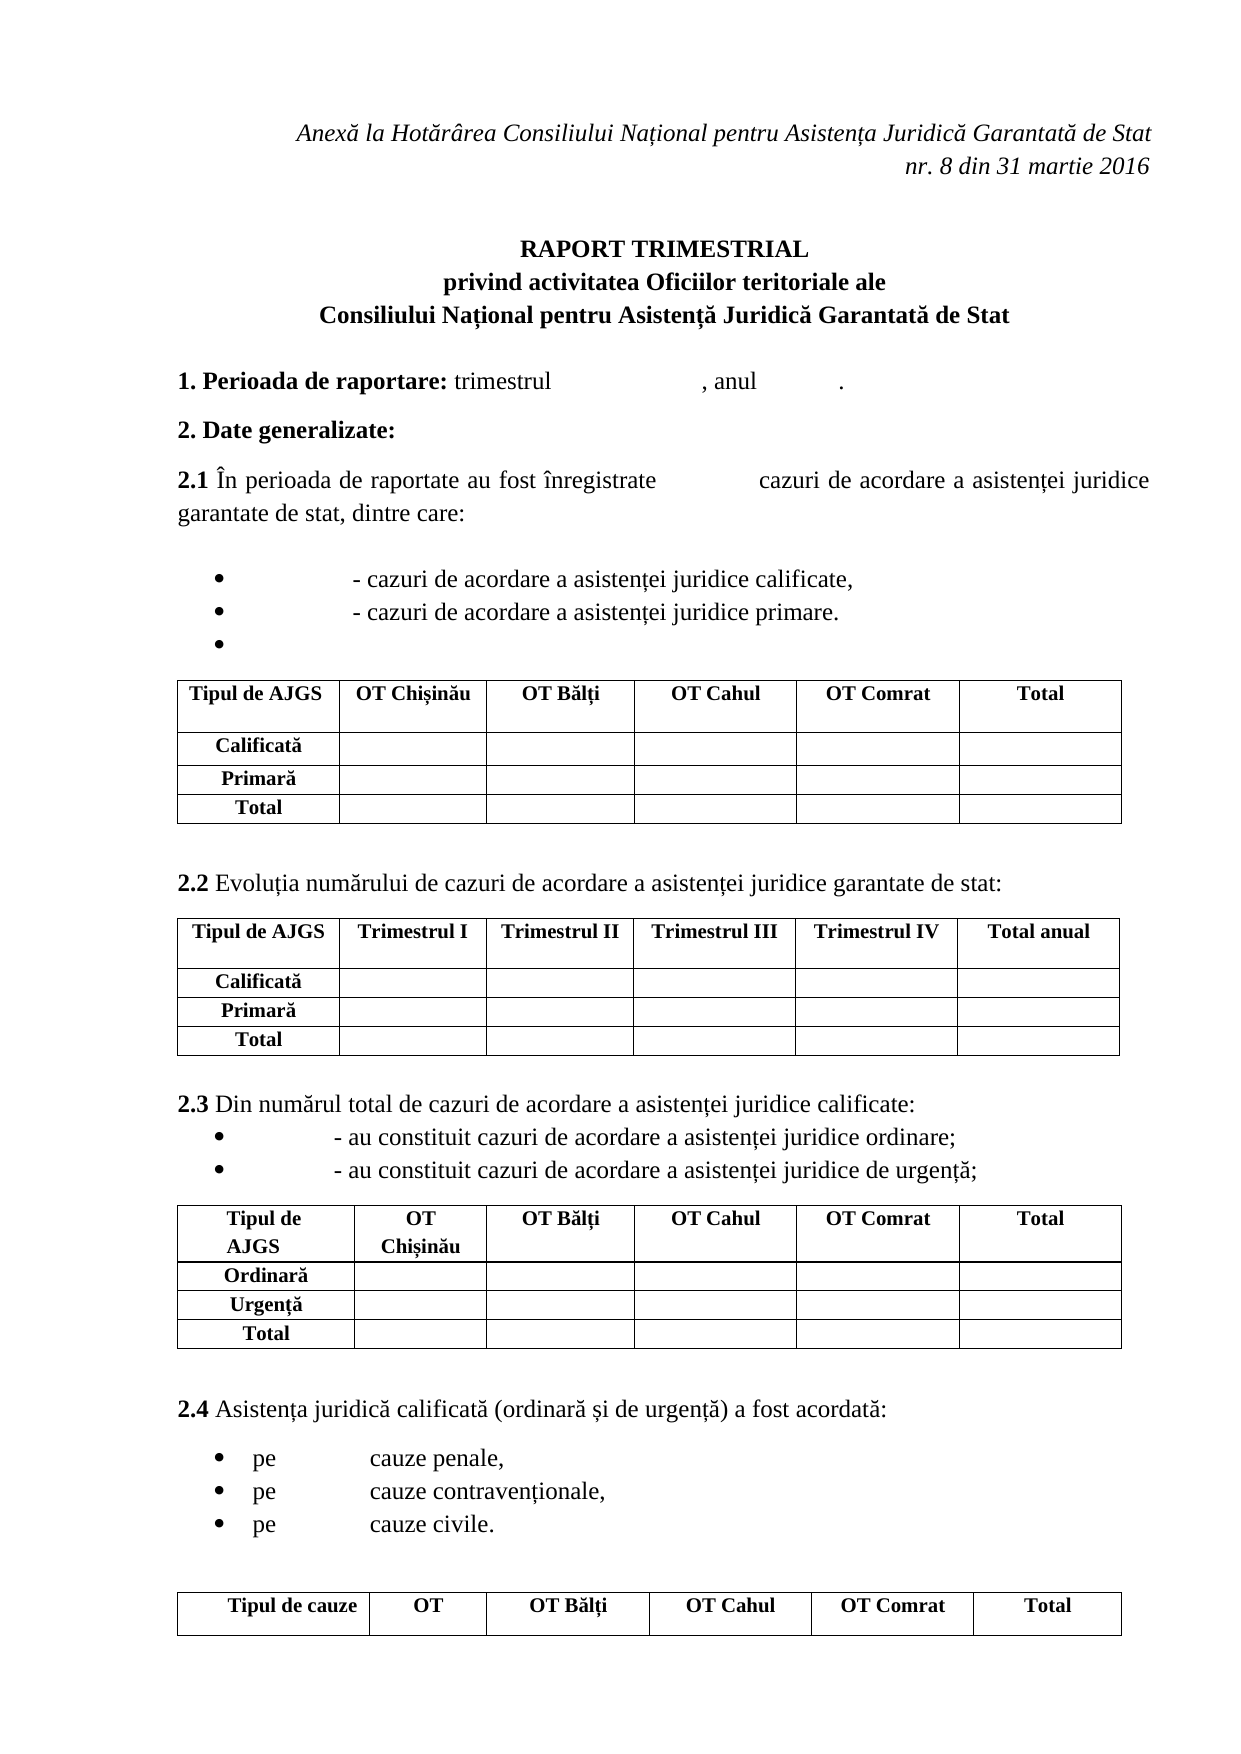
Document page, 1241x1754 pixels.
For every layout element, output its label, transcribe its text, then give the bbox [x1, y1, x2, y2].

table_cell [355, 1291, 486, 1319]
table_header OT Cahul [650, 1593, 811, 1635]
table_cell [487, 1291, 634, 1319]
table_cell [634, 1027, 795, 1055]
table_cell [635, 1320, 796, 1348]
table_cell [796, 969, 957, 997]
text nr. 8 din 31 martie 2016 [177, 151, 1152, 180]
table_cell [487, 1320, 634, 1348]
table_cell [487, 969, 633, 997]
list pe cauze penale, [215, 1443, 1152, 1472]
table_cell [960, 1291, 1121, 1319]
text 2.4 Asistența juridică calificată (ordinară și de urgență) a fost acordată: [177, 1394, 1152, 1422]
table_cell [796, 1027, 957, 1055]
table_cell [960, 766, 1121, 794]
table_cell Urgență [178, 1291, 354, 1319]
table_cell [487, 766, 634, 794]
table_cell [635, 733, 796, 765]
table_header OT Bălți [487, 1206, 634, 1261]
table_cell [635, 766, 796, 794]
table_cell [355, 1320, 486, 1348]
table_cell [958, 998, 1119, 1026]
table_cell [635, 1291, 796, 1319]
table_cell [797, 1263, 959, 1290]
table_cell [340, 766, 486, 794]
table_cell [797, 733, 959, 765]
table_cell [634, 969, 795, 997]
table_header OT Chișinău [370, 1593, 486, 1635]
list 2.1 În perioada de raportate au fost înregistrate cazuri de acordare a asistenței juridice garantate de stat, dintre care: [177, 465, 1152, 527]
table_cell [797, 766, 959, 794]
text Anexă la Hotărârea Consiliului Național pentru Asistența Juridică Garantată de Stat [177, 118, 1152, 147]
table_cell [960, 795, 1121, 823]
table_cell [340, 998, 486, 1026]
table_cell [960, 733, 1121, 765]
table_header Trimestrul II [487, 919, 633, 968]
table_cell [340, 795, 486, 823]
list - cazuri de acordare a asistenței juridice calificate, [215, 564, 1152, 593]
table_header Tipul de AJGS [178, 681, 339, 732]
table_cell [958, 1027, 1119, 1055]
table_header Trimestrul III [634, 919, 795, 968]
list pe cauze contravenționale, [215, 1476, 1152, 1505]
text 2.3 Din numărul total de cazuri de acordare a asistenței juridice calificate: [177, 1089, 1152, 1118]
table_header OT Comrat [797, 681, 959, 732]
text 1. Perioada de raportare: trimestrul , anul . [177, 366, 1152, 395]
table_header OT Chișinău [340, 681, 486, 732]
table_header Trimestrul I [340, 919, 486, 968]
table_cell [487, 998, 633, 1026]
table_cell [487, 733, 634, 765]
table_cell [340, 733, 486, 765]
table_cell [355, 1263, 486, 1290]
table_cell Total [178, 1320, 354, 1348]
table_cell [635, 1263, 796, 1290]
list - au constituit cazuri de acordare a asistenței juridice ordinare; [215, 1122, 1152, 1151]
table_cell [958, 969, 1119, 997]
table_cell Calificată [178, 969, 339, 997]
table_cell [796, 998, 957, 1026]
table_header OT Comrat [797, 1206, 959, 1261]
table_cell Total [178, 795, 339, 823]
table_header Tipul de AJGS [178, 1206, 354, 1261]
list - cazuri de acordare a asistenței juridice primare. [215, 597, 1152, 626]
table_header OT Comrat [812, 1593, 973, 1635]
table_cell Total [178, 1027, 339, 1055]
table_cell [634, 998, 795, 1026]
list pe cauze civile. [215, 1509, 1152, 1538]
table_header OT Cahul [635, 1206, 796, 1261]
text 2.2 Evoluția numărului de cazuri de acordare a asistenței juridice garantate de stat: [177, 868, 1152, 897]
table_cell [797, 795, 959, 823]
table_cell [340, 969, 486, 997]
table_cell [487, 795, 634, 823]
table_header Tipul de AJGS [178, 919, 339, 968]
text RAPORT TRIMESTRIAL [177, 234, 1152, 263]
table_cell Ordinară [178, 1263, 354, 1290]
table_cell [797, 1320, 959, 1348]
table_cell [797, 1291, 959, 1319]
table_header OT Bălți [487, 681, 634, 732]
table_cell Calificată [178, 733, 339, 765]
table_cell [960, 1320, 1121, 1348]
table_cell [487, 1027, 633, 1055]
text Consiliului Național pentru Asistență Juridică Garantată de Stat [177, 300, 1152, 329]
table_header Total [974, 1593, 1121, 1635]
table_header Total anual [958, 919, 1119, 968]
table_cell Primară [178, 998, 339, 1026]
table_header Trimestrul IV [796, 919, 957, 968]
list - au constituit cazuri de acordare a asistenței juridice de urgență; [215, 1155, 1152, 1184]
table_cell [635, 795, 796, 823]
text privind activitatea Oficiilor teritoriale ale [177, 267, 1152, 296]
table_cell [340, 1027, 486, 1055]
table_cell [487, 1263, 634, 1290]
table_header OT Chișinău [355, 1206, 486, 1261]
table_cell Primară [178, 766, 339, 794]
table_cell [960, 1263, 1121, 1290]
table_header Total [960, 681, 1121, 732]
table_header Total [960, 1206, 1121, 1261]
text 2. Date generalizate: [177, 416, 1152, 444]
table_header OT Cahul [635, 681, 796, 732]
table_header OT Bălți [487, 1593, 649, 1635]
table_header Tipul de cauze [178, 1593, 369, 1635]
